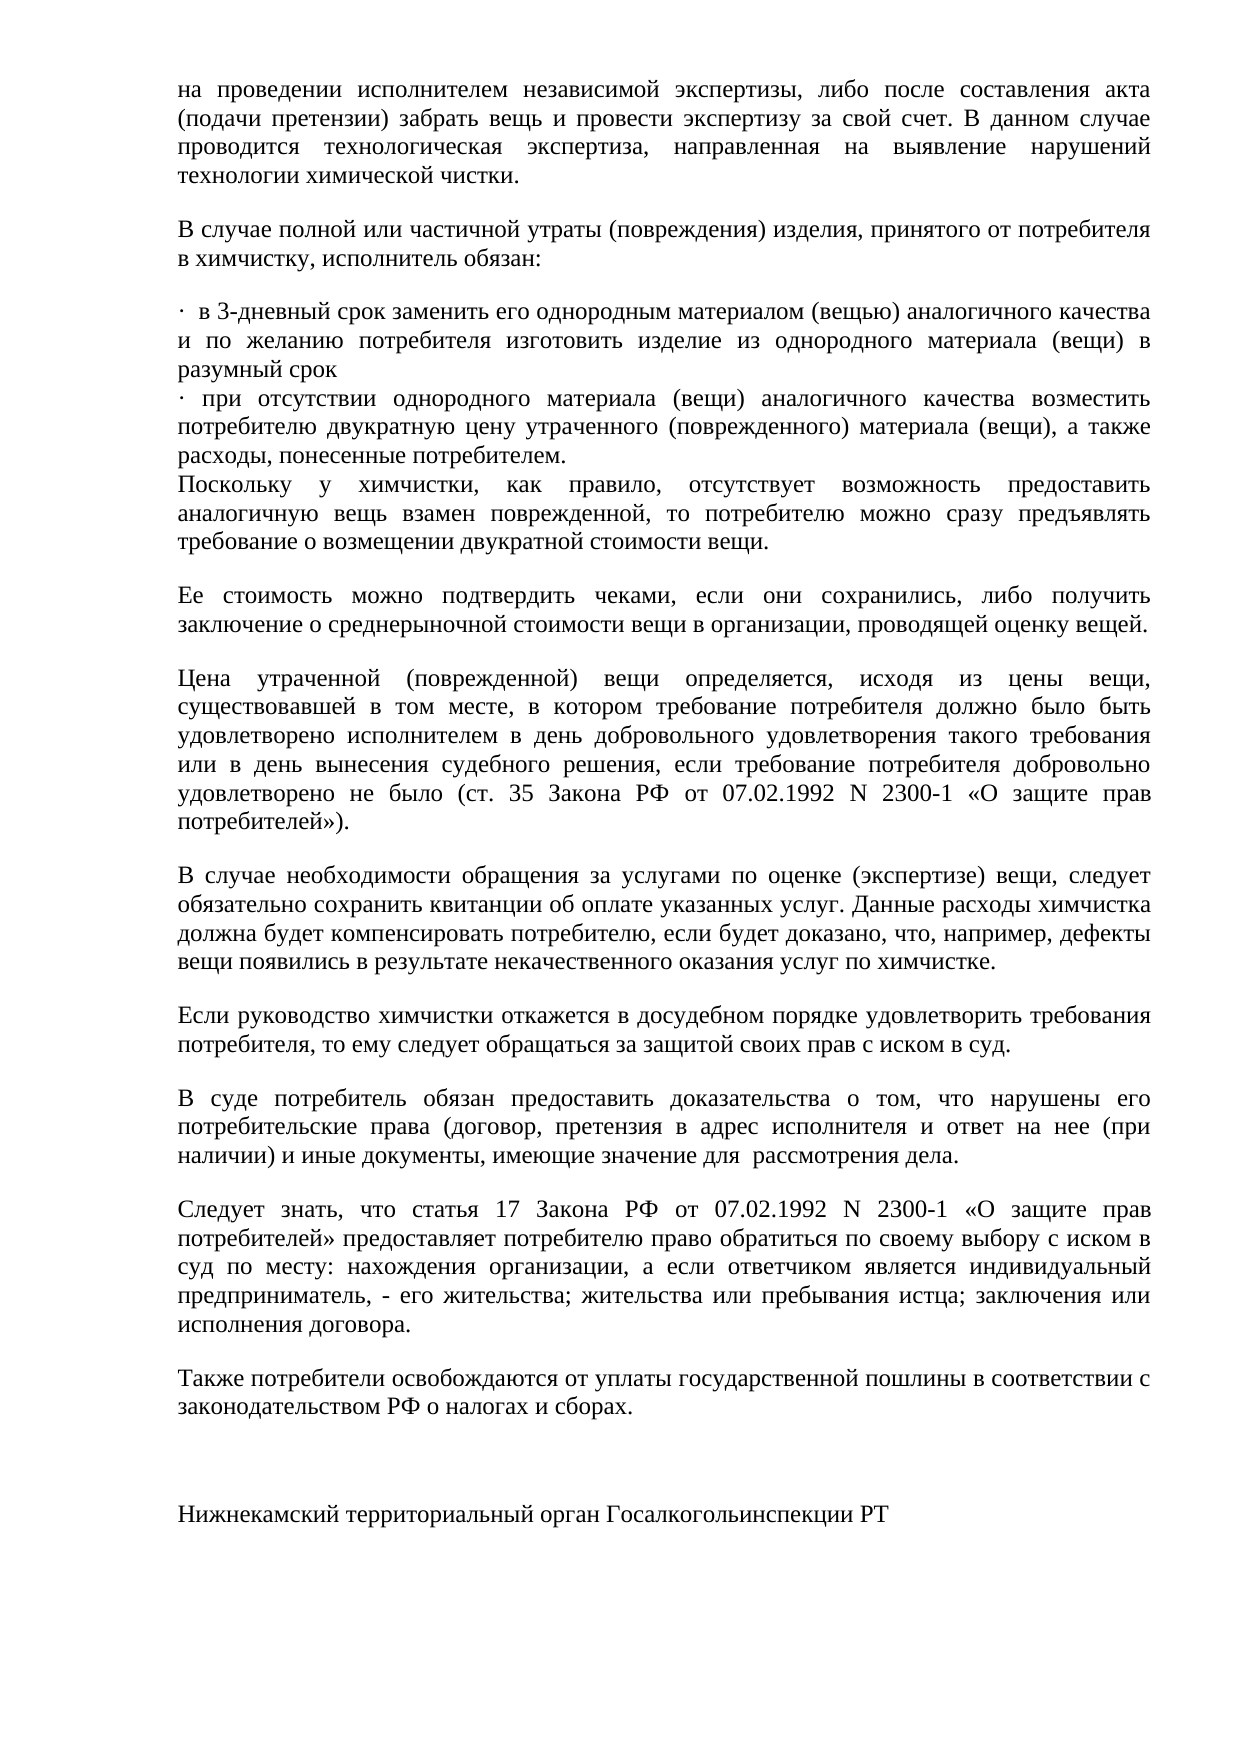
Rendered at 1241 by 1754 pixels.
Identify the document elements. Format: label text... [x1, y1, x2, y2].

text Следует знать, что статья 17 Закона РФ от 07.02.1992 N 2300-1 «О защите прав потребителей» предоставляет потребителю право обратиться по своему выбору с иском в суд по месту: нахождения организации, а если ответчиком является индивидуальный предприниматель, - его жительства; жительства или пребывания истца; заключения или исполнения договора. [177, 1194, 1152, 1338]
text Если руководство химчистки откажется в досудебном порядке удовлетворить требования потребителя, то ему следует обращаться за защитой своих прав с иском в суд. [177, 1000, 1152, 1058]
text · в 3-дневный срок заменить его однородным материалом (вещью) аналогичного качества и по желанию потребителя изготовить изделие из однородного материала (вещи) в разумный срок [177, 296, 1152, 383]
text · при отсутствии однородного материала (вещи) аналогичного качества возместить потребителю двукратную цену утраченного (поврежденного) материала (вещи), а также расходы, понесенные потребителем. [177, 383, 1152, 469]
text Цена утраченной (поврежденной) вещи определяется, исходя из цены вещи, существовавшей в том месте, в котором требование потребителя должно было быть удовлетворено исполнителем в день добровольного удовлетворения такого требования или в день вынесения судебного решения, если требование потребителя добровольно удовлетворено не было (ст. 35 Закона РФ от 07.02.1992 N 2300-1 «О защите прав потребителей»). [177, 663, 1152, 835]
text Нижнекамский территориальный орган Госалкогольинспекции РТ [177, 1499, 1152, 1528]
text В суде потребитель обязан предоставить доказательства о том, что нарушены его потребительские права (договор, претензия в адрес исполнителя и ответ на нее (при наличии) и иные документы, имеющие значение для рассмотрения дела. [177, 1083, 1152, 1169]
text Ее стоимость можно подтвердить чеками, если они сохранились, либо получить заключение о среднерыночной стоимости вещи в организации, проводящей оценку вещей. [177, 580, 1152, 638]
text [177, 74, 1152, 189]
text Также потребители освобождаются от уплаты государственной пошлины в соответствии с законодательством РФ о налогах и сборах. [177, 1363, 1152, 1420]
text В случае необходимости обращения за услугами по оценке (экспертизе) вещи, следует обязательно сохранить квитанции об оплате указанных услуг. Данные расходы химчистка должна будет компенсировать потребителю, если будет доказано, что, например, дефекты вещи появились в результате некачественного оказания услуг по химчистке. [177, 860, 1152, 975]
text Поскольку у химчистки, как правило, отсутствует возможность предоставить аналогичную вещь взамен поврежденной, то потребителю можно сразу предъявлять требование о возмещении двукратной стоимости вещи. [177, 469, 1152, 555]
text В случае полной или частичной утраты (повреждения) изделия, принятого от потребителя в химчистку, исполнитель обязан: [177, 214, 1152, 271]
